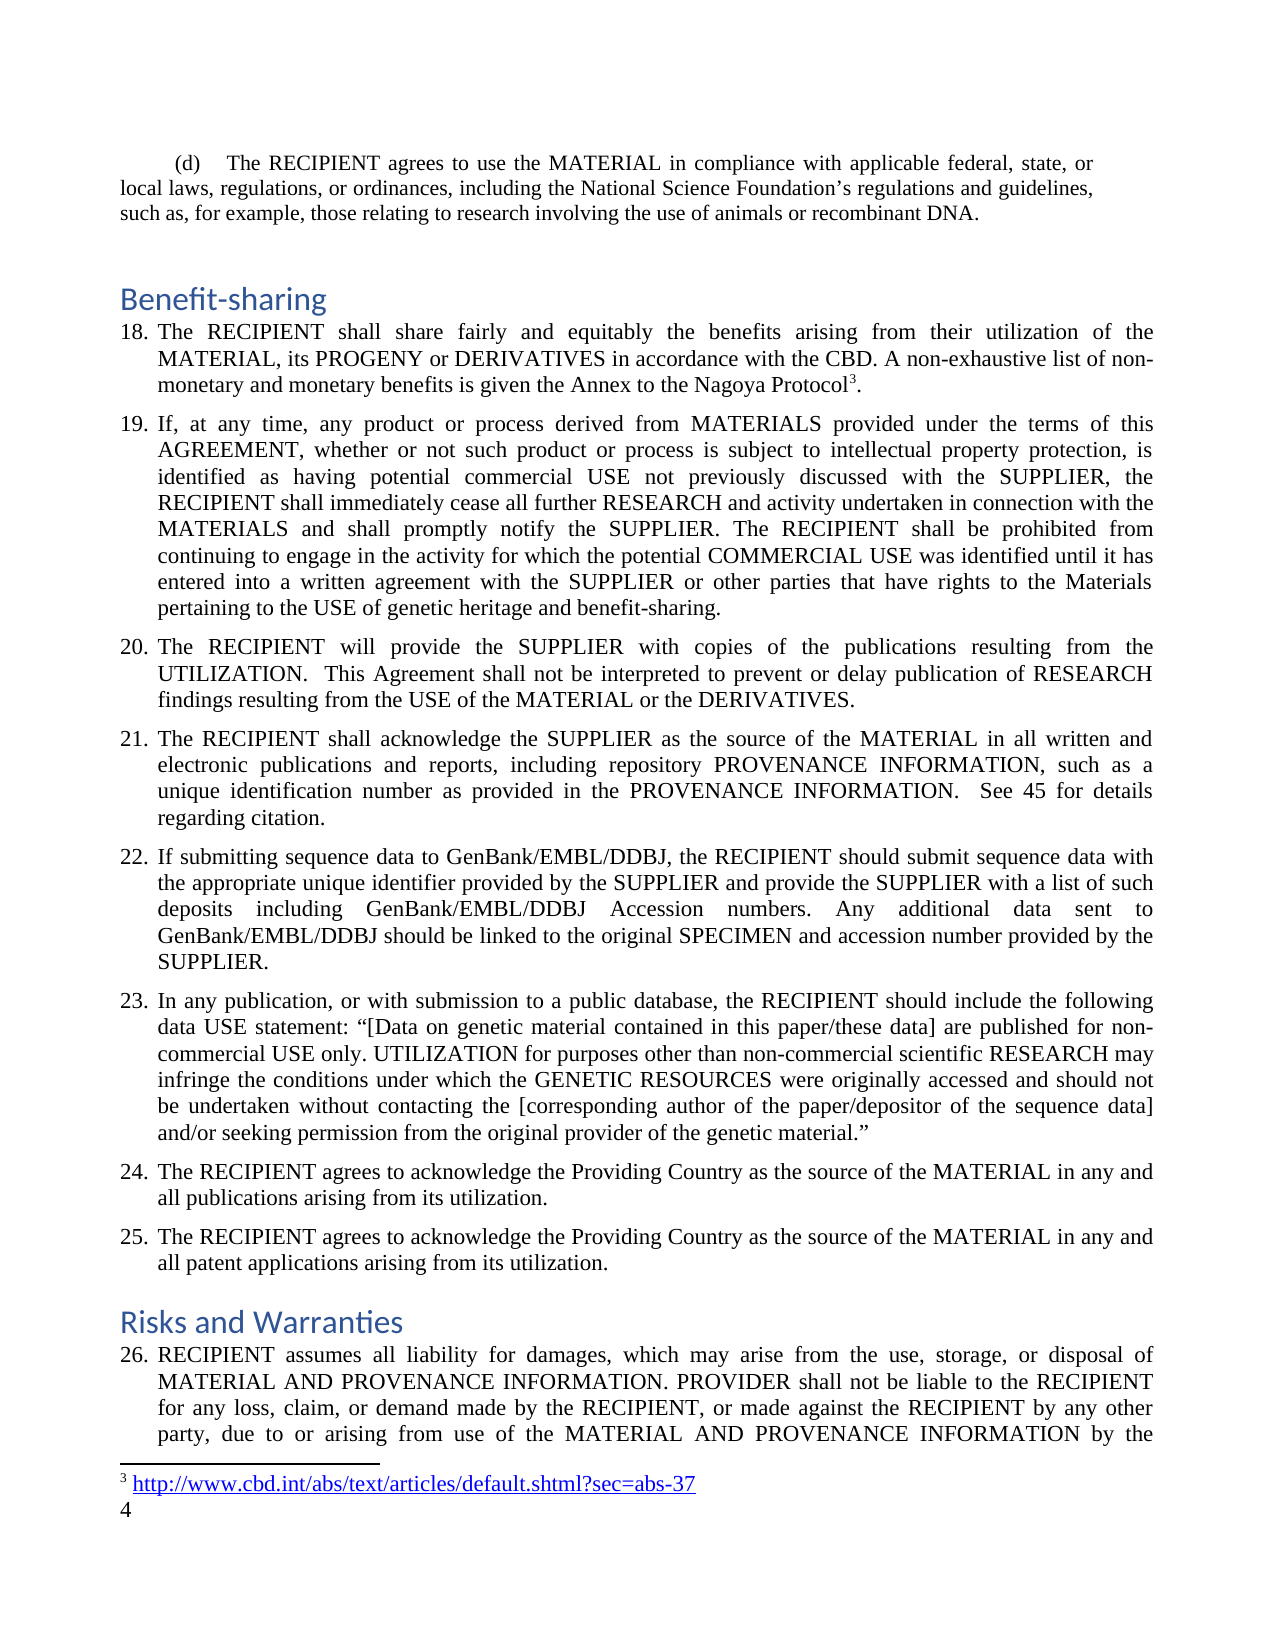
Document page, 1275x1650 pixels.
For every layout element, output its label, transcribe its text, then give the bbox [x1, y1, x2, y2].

list The RECIPIENT agrees to acknowledge the Providing Country as the source of the MATERIAL in any and all publications arising from its utilization. [120, 1158, 1155, 1210]
subtitle Risks and Warranties [120, 1301, 1155, 1341]
text (d) The RECIPIENT agrees to use the MATERIAL in compliance with applicable federal, state, or local laws, regulations, or ordinances, including the National Science Foundation’s regulations and guidelines, such as, for example, those relating to research involving the use of animals or recombinant DNA. [120, 150, 1095, 226]
list In any publication, or with submission to a public database, the RECIPIENT should include the following data USE statement: “[Data on genetic material contained in this paper/these data] are published for non-commercial USE only. UTILIZATION for purposes other than non-commercial scientific RESEARCH may infringe the conditions under which the GENETIC RESOURCES were originally accessed and should not be undertaken without contacting the [corresponding author of the paper/depositor of the sequence data] and/or seeking permission from the original provider of the genetic material.” [120, 987, 1155, 1145]
list The RECIPIENT shall acknowledge the SUPPLIER as the source of the MATERIAL in all written and electronic publications and reports, including repository PROVENANCE INFORMATION, such as a unique identification number as provided in the PROVENANCE INFORMATION. See 45 for details regarding citation. [120, 725, 1155, 830]
list The RECIPIENT will provide the SUPPLIER with copies of the publications resulting from the UTILIZATION. This Agreement shall not be interpreted to prevent or delay publication of RESEARCH findings resulting from the USE of the MATERIAL or the DERIVATIVES. [120, 633, 1155, 712]
subtitle Benefit-sharing [120, 278, 1155, 318]
list The RECIPIENT agrees to acknowledge the Providing Country as the source of the MATERIAL in any and all patent applications arising from its utilization. [120, 1223, 1155, 1276]
list The RECIPIENT shall share fairly and equitably the benefits arising from their utilization of the MATERIAL, its PROGENY or DERIVATIVES in accordance with the CBD. A non-exhaustive list of non-monetary and monetary benefits is given the Annex to the Nagoya Protocol. [120, 318, 1155, 397]
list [120, 1341, 1155, 1447]
list If, at any time, any product or process derived from MATERIALS provided under the terms of this AGREEMENT, whether or not such product or process is subject to intellectual property protection, is identified as having potential commercial USE not previously discussed with the SUPPLIER, the RECIPIENT shall immediately cease all further RESEARCH and activity undertaken in connection with the MATERIALS and shall promptly notify the SUPPLIER. The RECIPIENT shall be prohibited from continuing to engage in the activity for which the potential COMMERCIAL USE was identified until it has entered into a written agreement with the SUPPLIER or other parties that have rights to the Materials pertaining to the USE of genetic heritage and benefit-sharing. [120, 410, 1155, 621]
list If submitting sequence data to GenBank/EMBL/DDBJ, the RECIPIENT should submit sequence data with the appropriate unique identifier provided by the SUPPLIER and provide the SUPPLIER with a list of such deposits including GenBank/EMBL/DDBJ Accession numbers. Any additional data sent to GenBank/EMBL/DDBJ should be linked to the original SPECIMEN and accession number provided by the SUPPLIER. [120, 843, 1155, 974]
